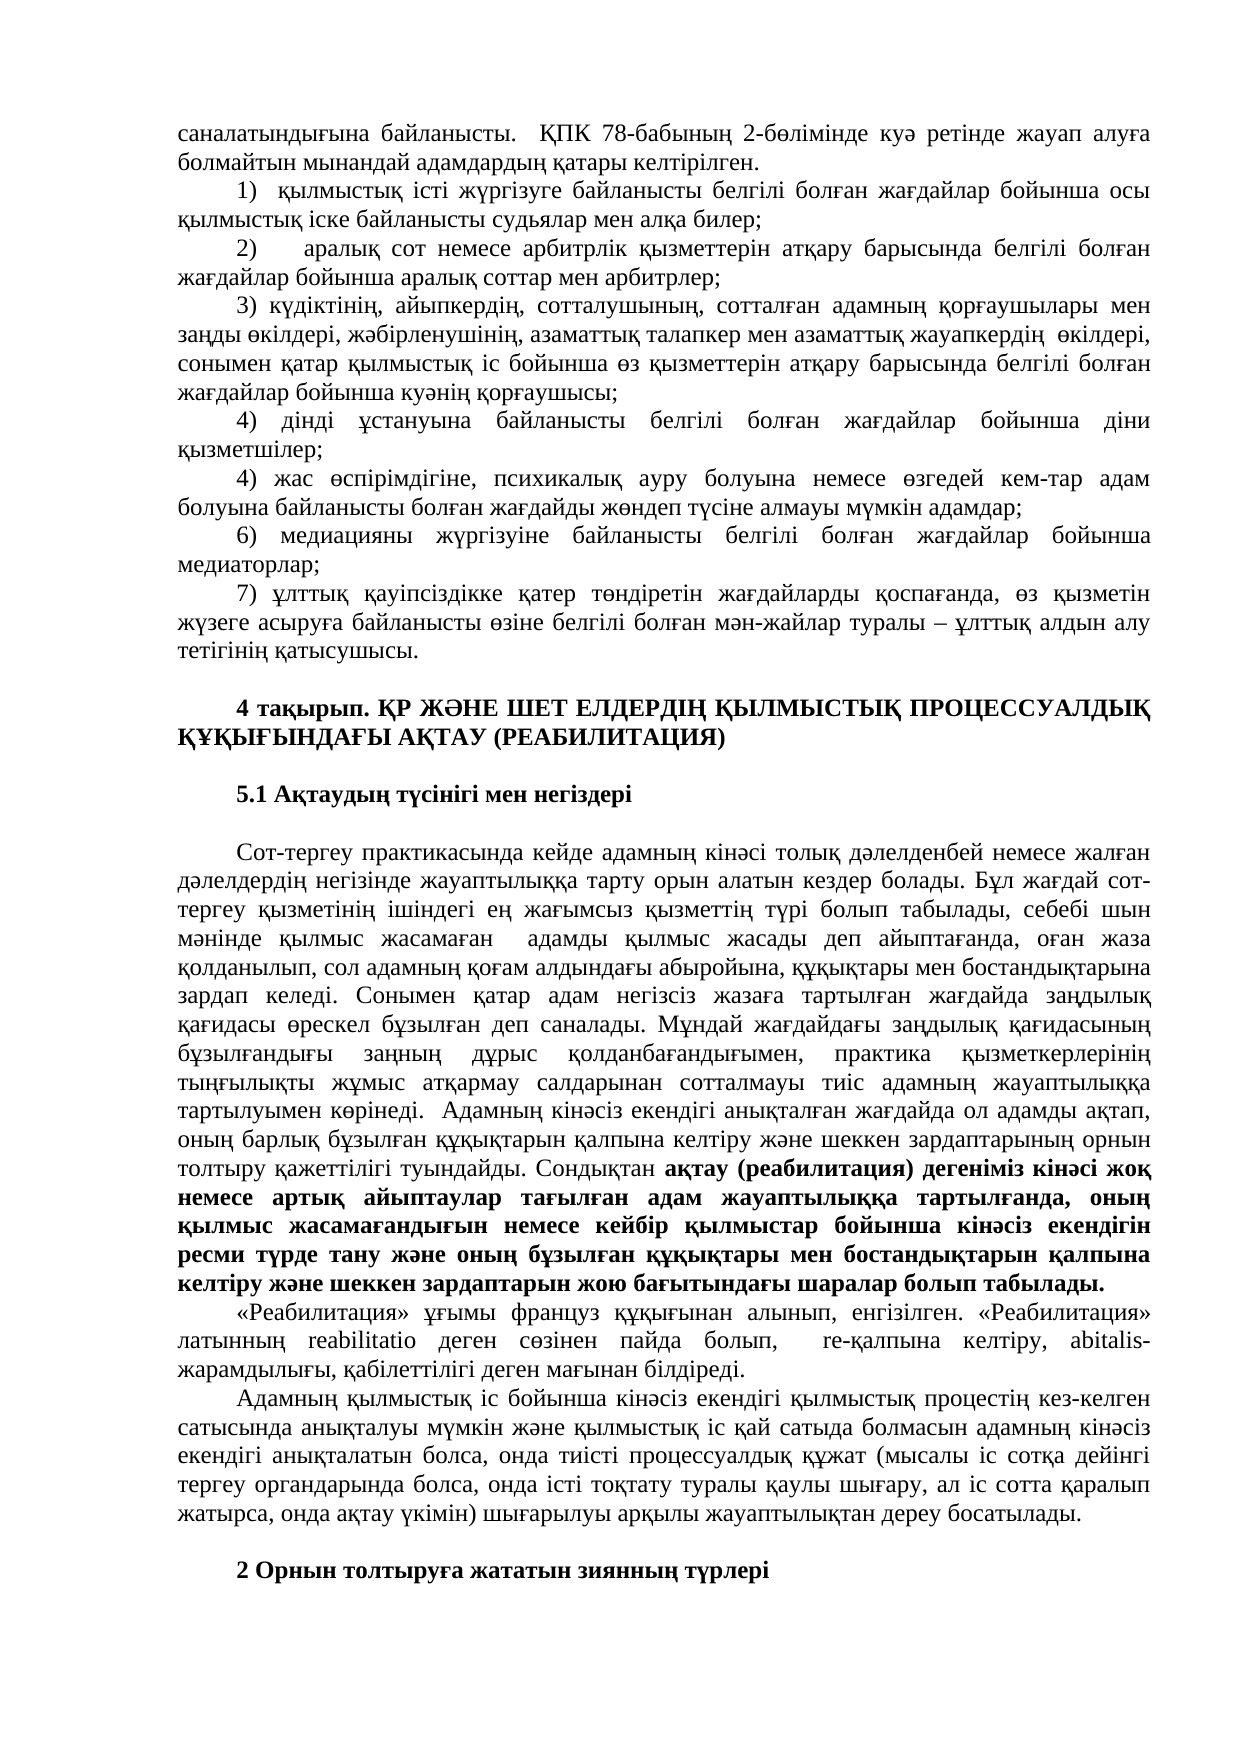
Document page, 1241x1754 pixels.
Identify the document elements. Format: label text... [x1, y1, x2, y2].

text Сот-тергеу практикасында кейде адамның кінәсі толық дәлелденбей немесе жалған дәлелдердің негізінде жауаптылыққа тарту орын алатын кездер болады. Бұл жағдай сот-тергеу қызметінің ішіндегі ең жағымсыз қызметтің түрі болып табылады, себебі шын мәнінде қылмыс жасамаған адамды қылмыс жасады деп айыптағанда, оған жаза қолданылып, сол адамның қоғам алдындағы абыройына, құқықтары мен бостандықтарына зардап келеді. Сонымен қатар адам негізсіз жазаға тартылған жағдайда заңдылық қағидасы өрескел бұзылған деп саналады. Мұндай жағдайдағы заңдылық қағидасының бұзылғандығы заңның дұрыс қолданбағандығымен, практика қызметкерлерінің тыңғылықты жұмыс атқармау салдарынан сотталмауы тиіс адамның жауаптылыққа тартылуымен көрінеді. Адамның кінәсіз екендігі анықталған жағдайда ол адамды ақтап, оның барлық бұзылған құқықтарын қалпына келтіру және шеккен зардаптарының орнын толтыру қажеттілігі туындайды. Сондықтан ақтау (реабилитация) дегеніміз кінәсі жоқ немесе артық айыптаулар тағылған адам жауаптылыққа тартылғанда, оның қылмыс жасамағандығын немесе кейбір қылмыстар бойынша кінәсіз екендігін ресми түрде тану және оның бұзылған құқықтары мен бостандықтарын қалпына келтіру және шеккен зардаптарын жою бағытындағы шаралар болып табылады. [177, 837, 1152, 1297]
text Адамның қылмыстық іс бойынша кінәсіз екендігі қылмыстық процестің кез-келген сатысында анықталуы мүмкін және қылмыстық іс қай сатыда болмасын адамның кінәсіз екендігі анықталатын болса, онда тиісті процессуалдық құжат (мысалы іс сотқа дейінгі тергеу органдарында болса, онда істі тоқтату туралы қаулы шығару, ал іс сотта қаралып жатырса, онда ақтау үкімін) шығарылуы арқылы жауаптылықтан дереу босатылады. [177, 1383, 1152, 1527]
text 5.1 Ақтаудың түсінігі мен негіздері [177, 779, 1152, 808]
text 2 Орнын толтыруға жататын зиянның түрлері [177, 1556, 1152, 1584]
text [177, 118, 1152, 176]
text 4) жас өспірімдігіне, психикалық ауру болуына немесе өзгедей кем-тар адам болуына байланысты болған жағдайды жөндеп түсіне алмауы мүмкін адамдар; [177, 463, 1152, 521]
text 4 тақырып. ҚР ЖӘНЕ ШЕТ ЕЛДЕРДІҢ ҚЫЛМЫСТЫҚ ПРОЦЕССУАЛДЫҚ ҚҰҚЫҒЫНДАҒЫ АҚТАУ (РЕАБИЛИТАЦИЯ) [177, 693, 1152, 751]
text 7) ұлттық қауіпсіздікке қатер төндіретін жағдайларды қоспағанда, өз қызметін жүзеге асыруға байланысты өзіне белгілі болған мән-жайлар туралы – ұлттық алдын алу тетігінің қатысушысы. [177, 578, 1152, 664]
text «Реабилитация» ұғымы француз құқығынан алынып, енгізілген. «Реабилитация» латынның reabilitatio деген сөзінен пайда болып, re-қалпына келтіру, abitalis-жарамдылығы, қабілеттілігі деген мағынан білдіреді. [177, 1297, 1152, 1383]
text 6) медиацияны жүргізуіне байланысты белгілі болған жағдайлар бойынша медиаторлар; [177, 521, 1152, 578]
text 4) дінді ұстануына байланысты белгілі болған жағдайлар бойынша діни қызметшілер; [177, 406, 1152, 463]
text 1) қылмыстық істі жүргізуге байланысты белгілі болған жағдайлар бойынша осы қылмыстық іске байланысты судьялар мен алқа билер; [177, 176, 1152, 233]
text 2) аралық сот немесе арбитрлік қызметтерін атқару барысында белгілі болған жағдайлар бойынша аралық соттар мен арбитрлер; [177, 233, 1152, 291]
text 3) күдіктінің, айыпкердің, сотталушының, сотталған адамның қорғаушылары мен заңды өкілдері, жәбірленушінің, азаматтық талапкер мен азаматтық жауапкердің өкілдері, сонымен қатар қылмыстық іс бойынша өз қызметтерін атқару барысында белгілі болған жағдайлар бойынша куәнің қорғаушысы; [177, 291, 1152, 406]
